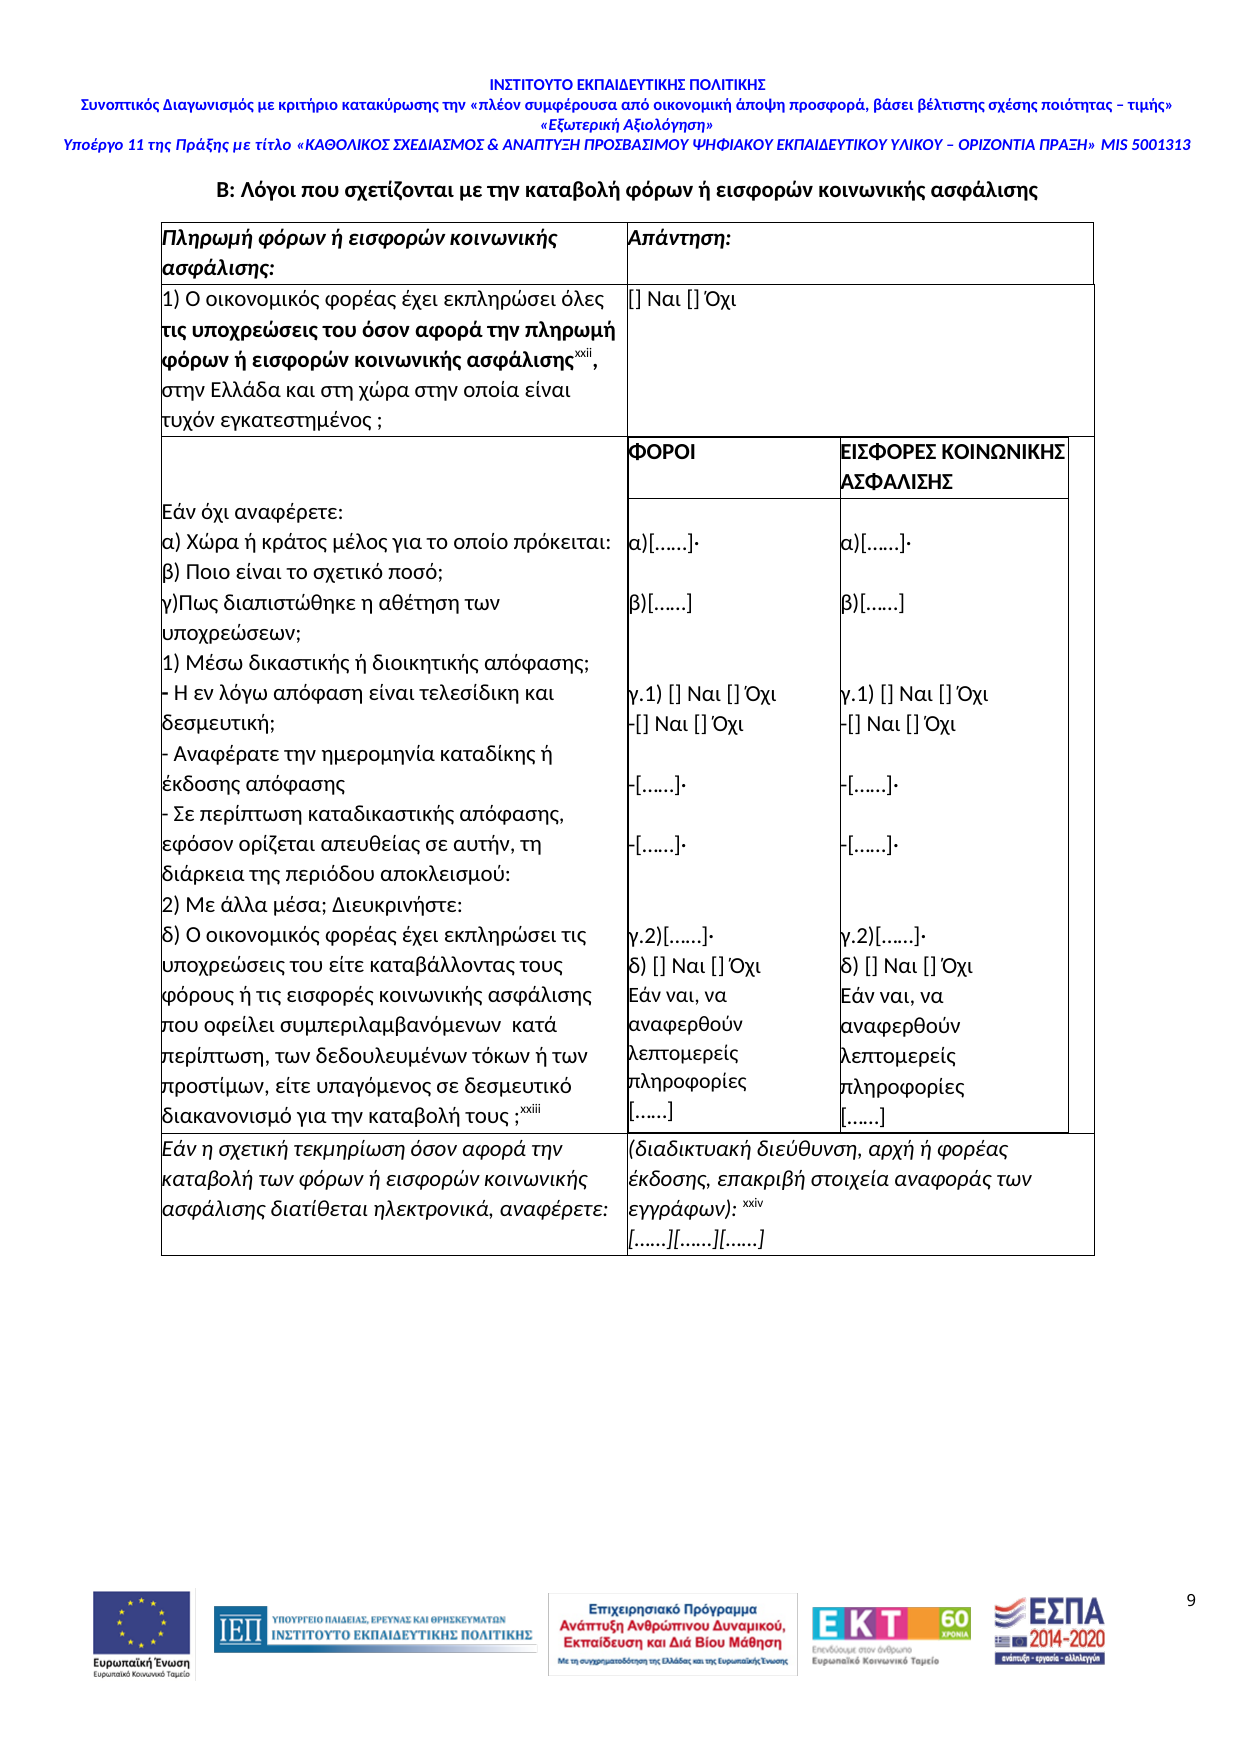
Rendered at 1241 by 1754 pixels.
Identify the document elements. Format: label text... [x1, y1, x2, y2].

table_cell (διαδικτυακή διεύθυνση, αρχή ή φορέας έκδοσης, επακριβή στοιχεία αναφοράς των εγγράφων): [……][……][……] [628, 1134, 1094, 1254]
table_cell [629, 438, 840, 498]
table_cell [841, 438, 1068, 498]
table_cell Εάν όχι αναφέρετε: α) Χώρα ή κράτος μέλος για το οποίο πρόκειται: β) Ποιο είναι το σχετικό ποσό; γ)Πως διαπιστώθηκε η αθέτηση των υποχρεώσεων; 1) Μέσω δικαστικής ή διοικητικής απόφασης; - Η εν λόγω απόφαση είναι τελεσίδικη και δεσμευτική; - Αναφέρατε την ημερομηνία καταδίκης ή έκδοσης απόφασης - Σε περίπτωση καταδικαστικής απόφασης, εφόσον ορίζεται απευθείας σε αυτήν, τη διάρκεια της περιόδου αποκλεισμού: 2) Με άλλα μέσα; Διευκρινήστε: δ) Ο οικονομικός φορέας έχει εκπληρώσει τις υποχρεώσεις του είτε καταβάλλοντας τους φόρους ή τις εισφορές κοινωνικής ασφάλισης που οφείλει συμπεριλαμβανόμενων κατά περίπτωση, των δεδουλευμένων τόκων ή των προστίμων, είτε υπαγόμενος σε δεσμευτικό διακανονισμό για την καταβολή τους ; [162, 437, 627, 1133]
table_header Πληρωμή φόρων ή εισφορών κοινωνικής ασφάλισης: [162, 223, 627, 283]
table_cell Εάν η σχετική τεκμηρίωση όσον αφορά την καταβολή των φόρων ή εισφορών κοινωνικής ασφάλισης διατίθεται ηλεκτρονικά, αναφέρετε: [162, 1134, 627, 1254]
table_header Απάντηση: [628, 223, 1093, 283]
table_cell [629, 499, 840, 1132]
table_cell 1) Ο οικονομικός φορέας έχει εκπληρώσει όλες τις υποχρεώσεις του όσον αφορά την πληρωμή φόρων ή εισφορών κοινωνικής ασφάλισης, στην Ελλάδα και στη χώρα στην οποία είναι τυχόν εγκατεστημένος ; [162, 285, 627, 436]
picture [91, 1588, 1107, 1681]
table_cell [1069, 437, 1094, 1133]
table_cell [] Ναι [] Όχι [628, 285, 1094, 436]
table_cell [841, 499, 1068, 1132]
text Β: Λόγοι που σχετίζονται με την καταβολή φόρων ή εισφορών κοινωνικής ασφάλισης [59, 175, 1196, 203]
